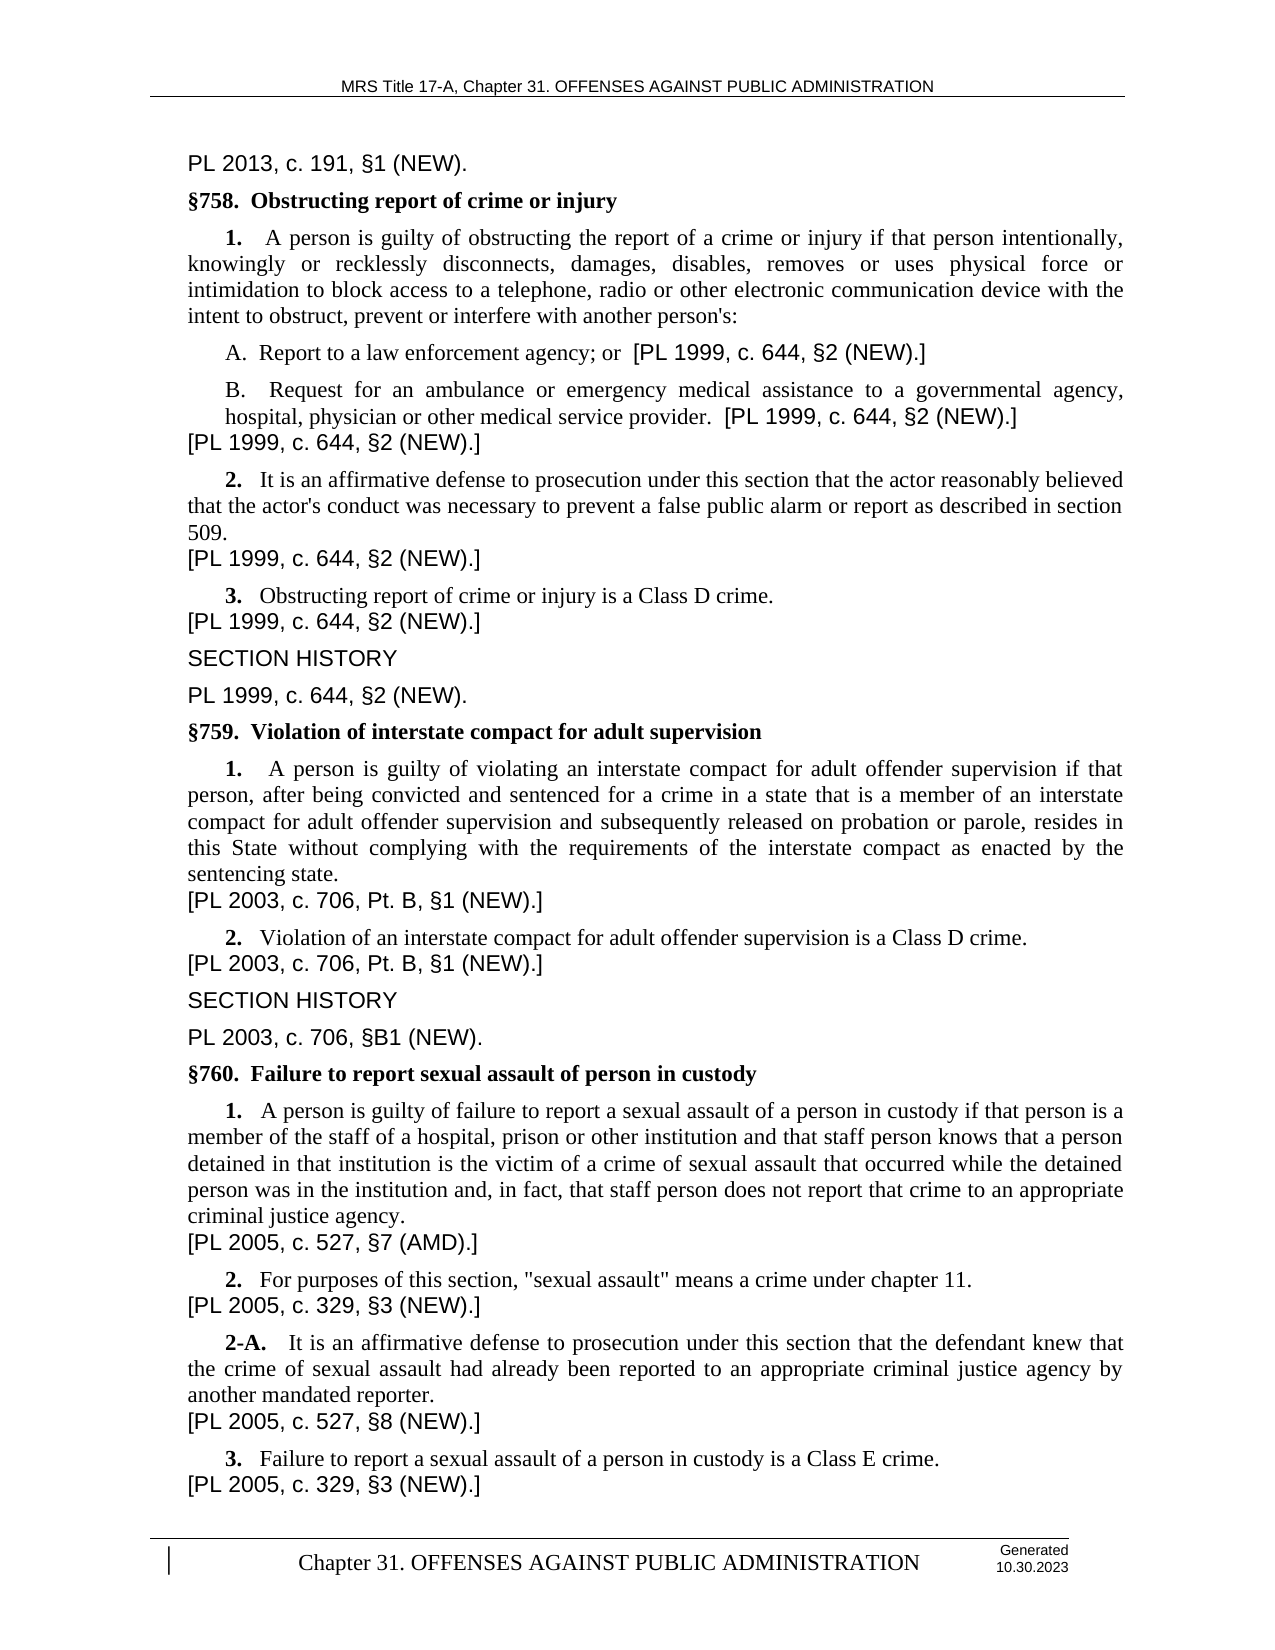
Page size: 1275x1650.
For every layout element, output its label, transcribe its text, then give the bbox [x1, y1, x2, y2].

text 2. It is an affirmative defense to prosecution under this section that the actor reasonably believed that the actor's conduct was necessary to prevent a false public alarm or report as described in section 509. [187, 466, 1125, 545]
text PL 1999, c. 644, §2 (NEW). [187, 682, 1125, 708]
text 2-A. It is an affirmative defense to prosecution under this section that the defendant knew that the crime of sexual assault had already been reported to an appropriate criminal justice agency by another mandated reporter. [187, 1329, 1125, 1408]
text B. Request for an ambulance or emergency medical assistance to a governmental agency, hospital, physician or other medical service provider. [PL 1999, c. 644, §2 (NEW).] [225, 376, 1125, 429]
text §760. Failure to report sexual assault of person in custody [187, 1060, 1125, 1087]
text PL 2003, c. 706, §B1 (NEW). [187, 1023, 1125, 1050]
text [PL 2005, c. 329, §3 (NEW).] [187, 1471, 1125, 1497]
text 3. Obstructing report of crime or injury is a Class D crime. [187, 582, 1125, 608]
text [PL 2005, c. 329, §3 (NEW).] [187, 1292, 1125, 1318]
text 2. Violation of an interstate compact for adult offender supervision is a Class D crime. [187, 924, 1125, 950]
text [PL 2005, c. 527, §7 (AMD).] [187, 1229, 1125, 1255]
text PL 2013, c. 191, §1 (NEW). [187, 150, 1125, 176]
text [PL 2003, c. 706, Pt. B, §1 (NEW).] [187, 950, 1125, 976]
text [PL 2005, c. 527, §8 (NEW).] [187, 1408, 1125, 1434]
text 1. A person is guilty of violating an interstate compact for adult offender supervision if that person, after being convicted and sentenced for a crime in a state that is a member of an interstate compact for adult offender supervision and subsequently released on probation or parole, resides in this State without complying with the requirements of the interstate compact as enacted by the sentencing state. [187, 755, 1125, 887]
text §758. Obstructing report of crime or injury [187, 187, 1125, 213]
text SECTION HISTORY [187, 987, 1125, 1013]
text A. Report to a law enforcement agency; or [PL 1999, c. 644, §2 (NEW).] [225, 339, 1125, 366]
text [PL 1999, c. 644, §2 (NEW).] [187, 608, 1125, 634]
text 3. Failure to report a sexual assault of a person in custody is a Class E crime. [187, 1444, 1125, 1471]
text SECTION HISTORY [187, 645, 1125, 671]
text [PL 1999, c. 644, §2 (NEW).] [187, 545, 1125, 571]
text 1. A person is guilty of failure to report a sexual assault of a person in custody if that person is a member of the staff of a hospital, prison or other institution and that staff person knows that a person detained in that institution is the victim of a crime of sexual assault that occurred while the detained person was in the institution and, in fact, that staff person does not report that crime to an appropriate criminal justice agency. [187, 1097, 1125, 1229]
text 1. A person is guilty of obstructing the report of a crime or injury if that person intentionally, knowingly or recklessly disconnects, damages, disables, removes or uses physical force or intimidation to block access to a telephone, radio or other electronic communication device with the intent to obstruct, prevent or interfere with another person's: [187, 223, 1125, 329]
text §759. Violation of interstate compact for adult supervision [187, 718, 1125, 745]
text 2. For purposes of this section, "sexual assault" means a crime under chapter 11. [187, 1266, 1125, 1292]
text [PL 1999, c. 644, §2 (NEW).] [187, 429, 1125, 455]
text [PL 2003, c. 706, Pt. B, §1 (NEW).] [187, 887, 1125, 913]
